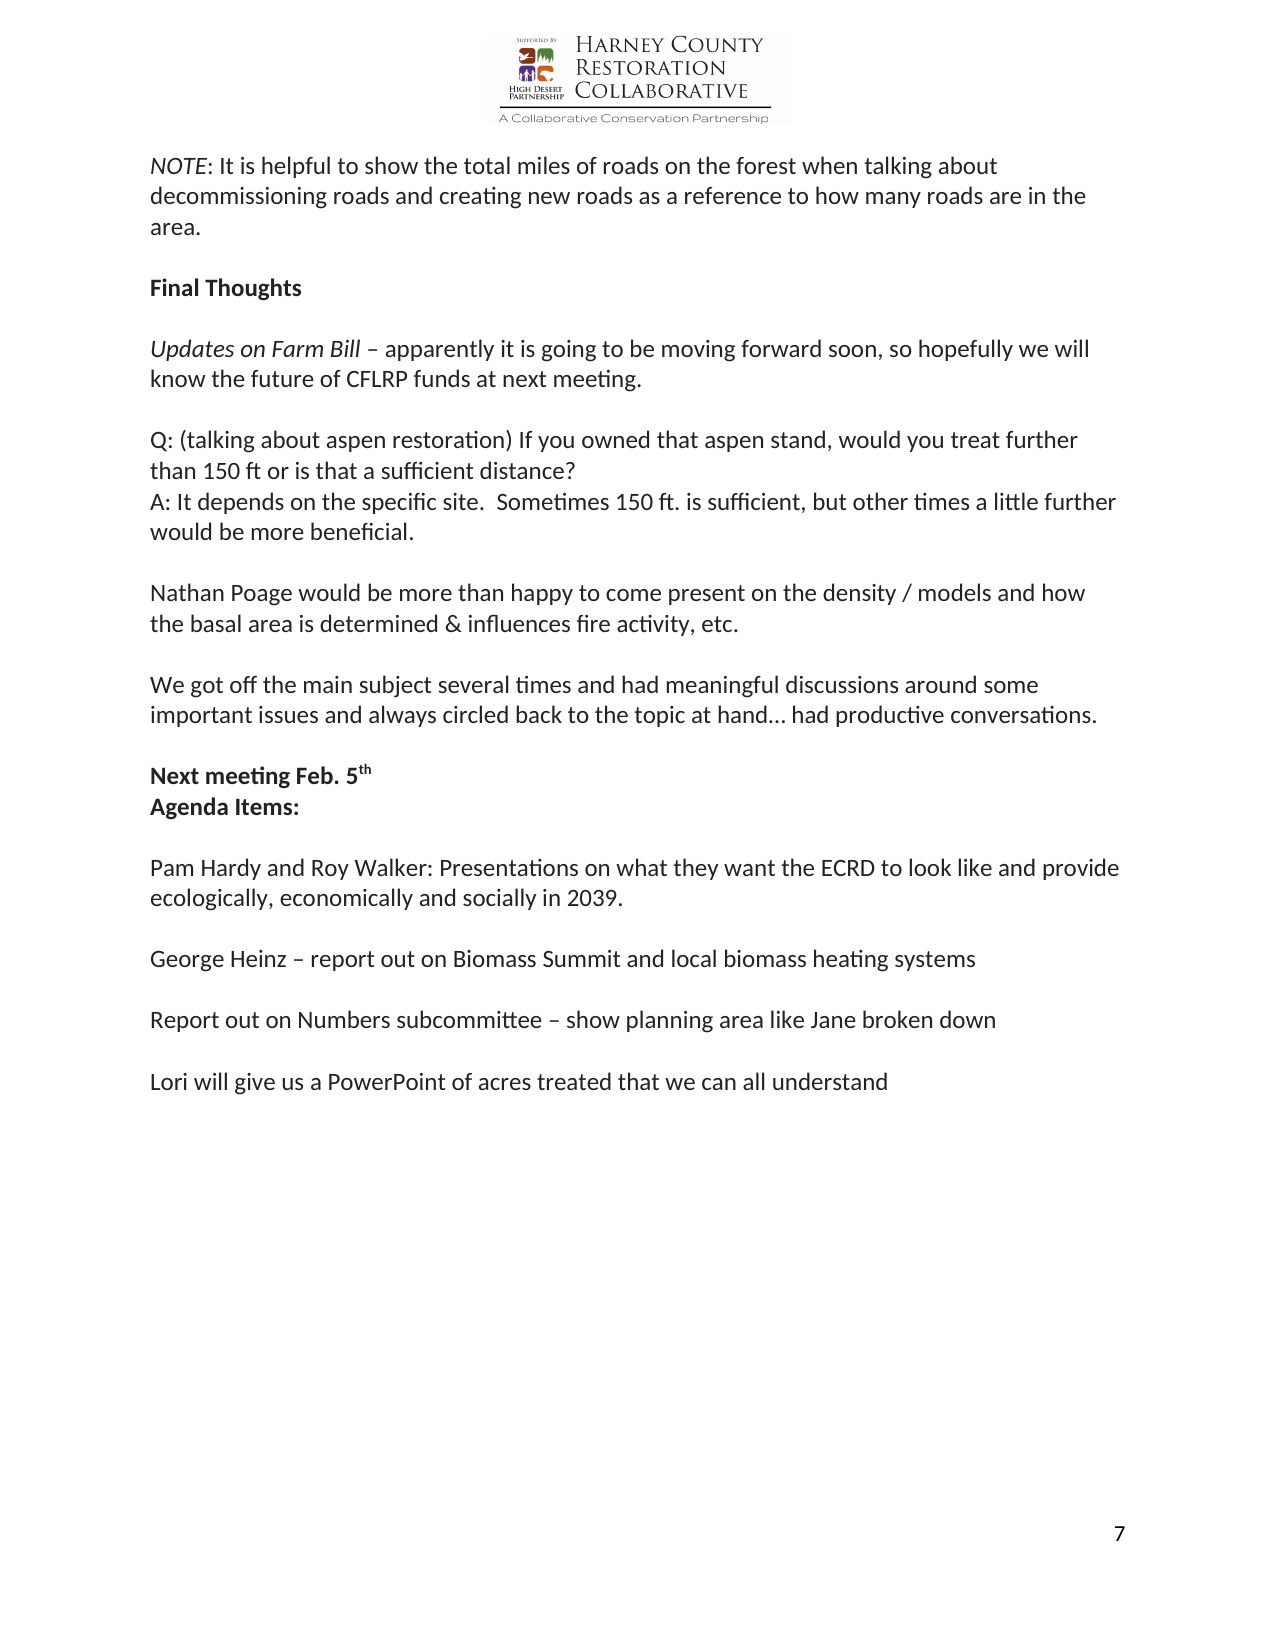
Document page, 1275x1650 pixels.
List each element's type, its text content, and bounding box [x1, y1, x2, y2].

text Agenda Items: [150, 791, 1125, 821]
text Report out on Numbers subcommittee – show planning area like Jane broken down [150, 1004, 1125, 1035]
text Nathan Poage would be more than happy to come present on the density / models and how the basal area is determined & influences fire activity, etc. [150, 577, 1125, 638]
text Final Thoughts [150, 272, 1125, 303]
text Next meeting Feb. 5th [150, 760, 1125, 791]
text NOTE: It is helpful to show the total miles of roads on the forest when talking about decommissioning roads and creating new roads as a reference to how many roads are in the area. [150, 150, 1125, 242]
text George Heinz – report out on Biomass Summit and local biomass heating systems [150, 943, 1125, 974]
text Pam Hardy and Roy Walker: Presentations on what they want the ECRD to look like and provide ecologically, economically and socially in 2039. [150, 852, 1125, 913]
text Updates on Farm Bill – apparently it is going to be moving forward soon, so hopefully we will know the future of CFLRP funds at next meeting. [150, 333, 1125, 394]
text Q: (talking about aspen restoration) If you owned that aspen stand, would you treat further than 150 ft or is that a sufficient distance? [150, 425, 1125, 486]
text Lori will give us a PowerPoint of acres treated that we can all understand [150, 1066, 1125, 1096]
text A: It depends on the specific site. Sometimes 150 ft. is sufficient, but other times a little further would be more beneficial. [150, 486, 1125, 547]
text We got off the main subject several times and had meaningful discussions around some important issues and always circled back to the topic at hand… had productive conversations. [150, 669, 1125, 730]
picture [481, 34, 795, 126]
